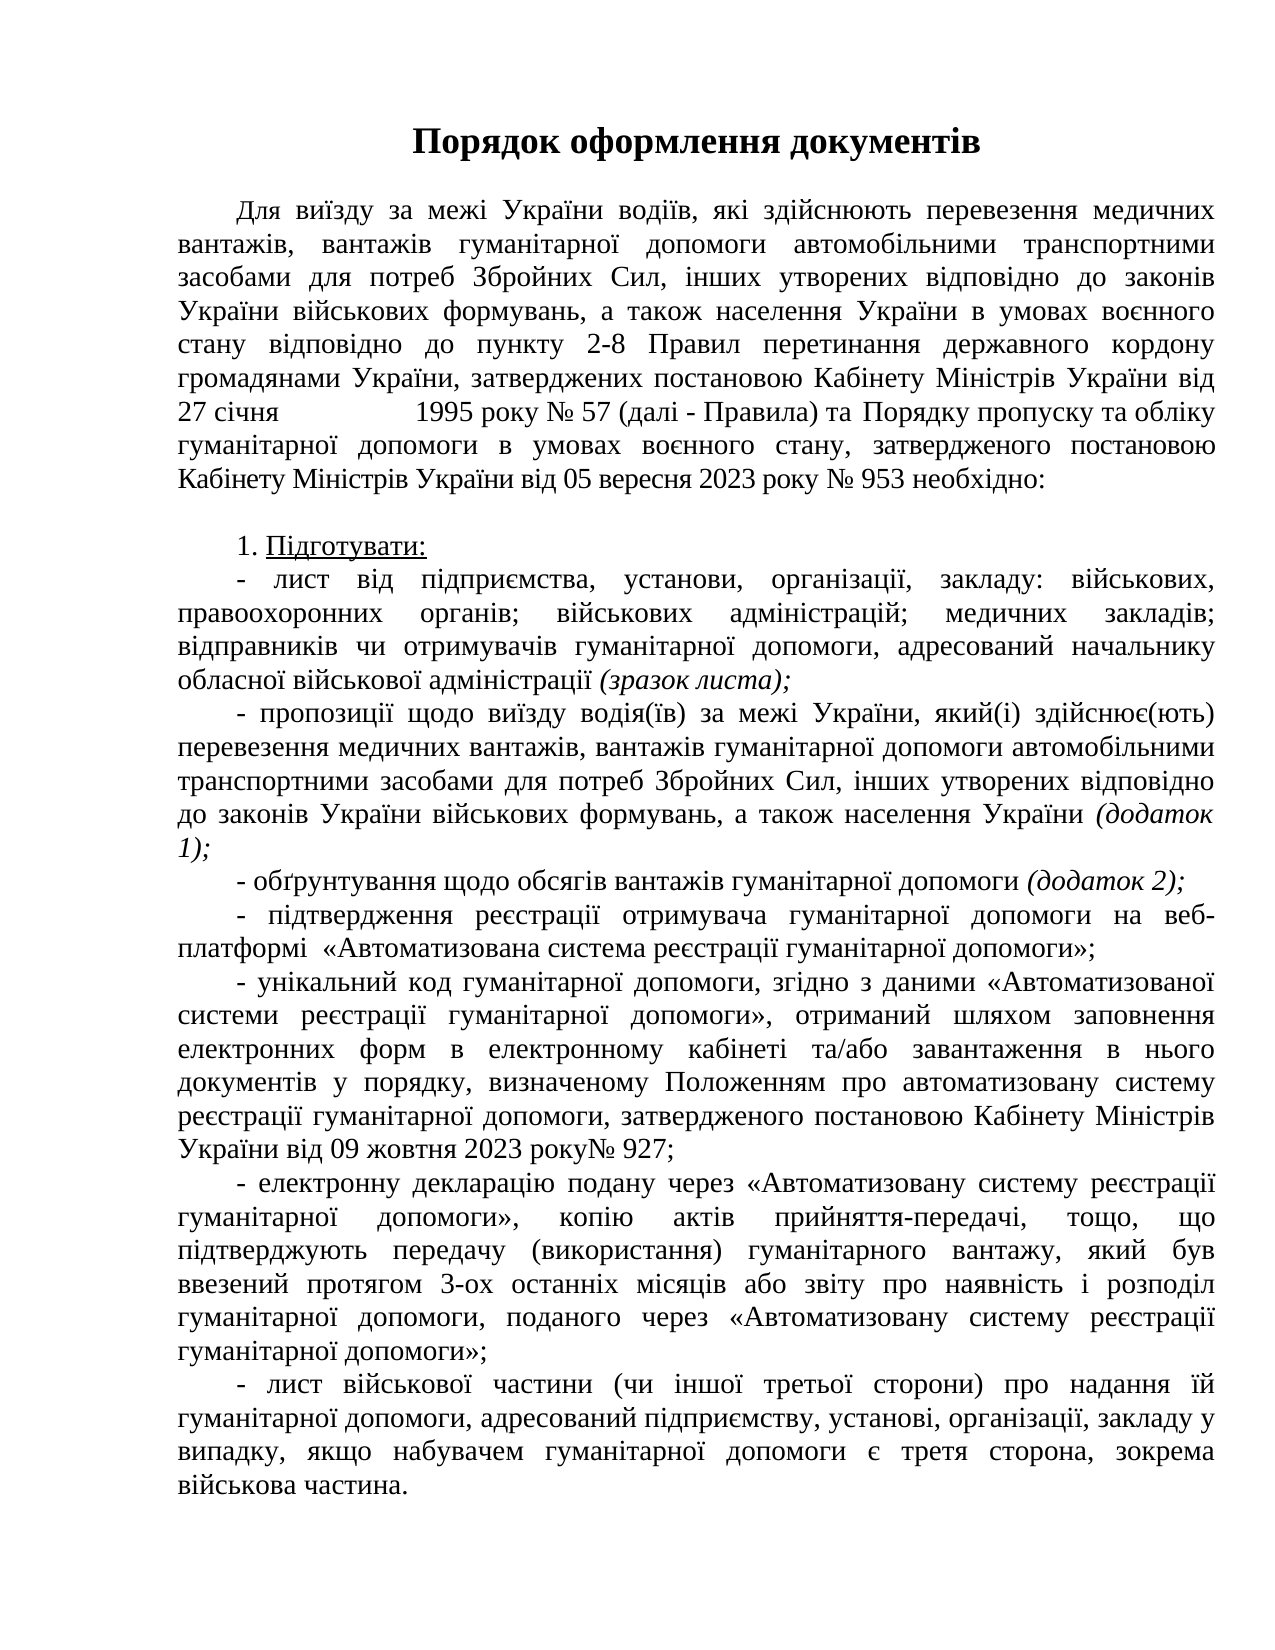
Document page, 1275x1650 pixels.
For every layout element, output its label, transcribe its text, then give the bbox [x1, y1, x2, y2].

text 1. Підготувати: [177, 528, 1216, 561]
text - обґрунтування щодо обсягів вантажів гуманітарної допомоги (додаток 2); [177, 863, 1216, 897]
text - лист військової частини (чи іншої третьої сторони) про надання їй гуманітарної допомоги, адресований підприємству, установі, організації, закладу у випадку, якщо набувачем гуманітарної допомоги є третя сторона, зокрема військова частина. [177, 1366, 1216, 1501]
text - пропозиції щодо виїзду водія(їв) за межі України, який(і) здійснює(ють) перевезення медичних вантажів, вантажів гуманітарної допомоги автомобільними транспортними засобами для потреб Збройних Сил, інших утворених відповідно до законів України військових формувань, а також населення України (додаток 1); [177, 696, 1216, 863]
text Порядок оформлення документів [177, 118, 1216, 161]
text - підтвердження реєстрації отримувача гуманітарної допомоги на веб-платформі «Автоматизована система реєстрації гуманітарної допомоги»; [177, 897, 1216, 964]
text - унікальний код гуманітарної допомоги, згідно з даними «Автоматизованої системи реєстрації гуманітарної допомоги», отриманий шляхом заповнення електронних форм в електронному кабінеті та/або завантаження в нього документів у порядку, визначеному Положенням про автоматизовану систему реєстрації гуманітарної допомоги, затвердженого постановою Кабінету Міністрів України від 09 жовтня 2023 року№ 927; [177, 964, 1216, 1165]
text Для виїзду за межі України водіїв, які здійснюють перевезення медичних вантажів, вантажів гуманітарної допомоги автомобільними транспортними засобами для потреб Збройних Сил, інших утворених відповідно до законів України військових формувань, а також населення України в умовах воєнного стану відповідно до пункту 2-8 Правил перетинання державного кордону громадянами України, затверджених постановою Кабінету Міністрів України від 27 січня 1995 року № 57 (далі - Правила) та Порядку пропуску та обліку гуманітарної допомоги в умовах воєнного стану, затвердженого постановою Кабінету Міністрів України від 05 вересня 2023 року № 953 необхідно: [177, 192, 1216, 494]
text - лист від підприємства, установи, організації, закладу: військових, правоохоронних органів; військових адміністрацій; медичних закладів; відправників чи отримувачів гуманітарної допомоги, адресований начальнику обласної військової адміністрації (зразок листа); [177, 561, 1216, 696]
text - електронну декларацію подану через «Автоматизовану систему реєстрації гуманітарної допомоги», копію актів прийняття-передачі, тощо, що підтверджують передачу (використання) гуманітарного вантажу, який був ввезений протягом 3-ох останніх місяців або звіту про наявність і розподіл гуманітарної допомоги, поданого через «Автоматизовану систему реєстрації гуманітарної допомоги»; [177, 1165, 1216, 1366]
